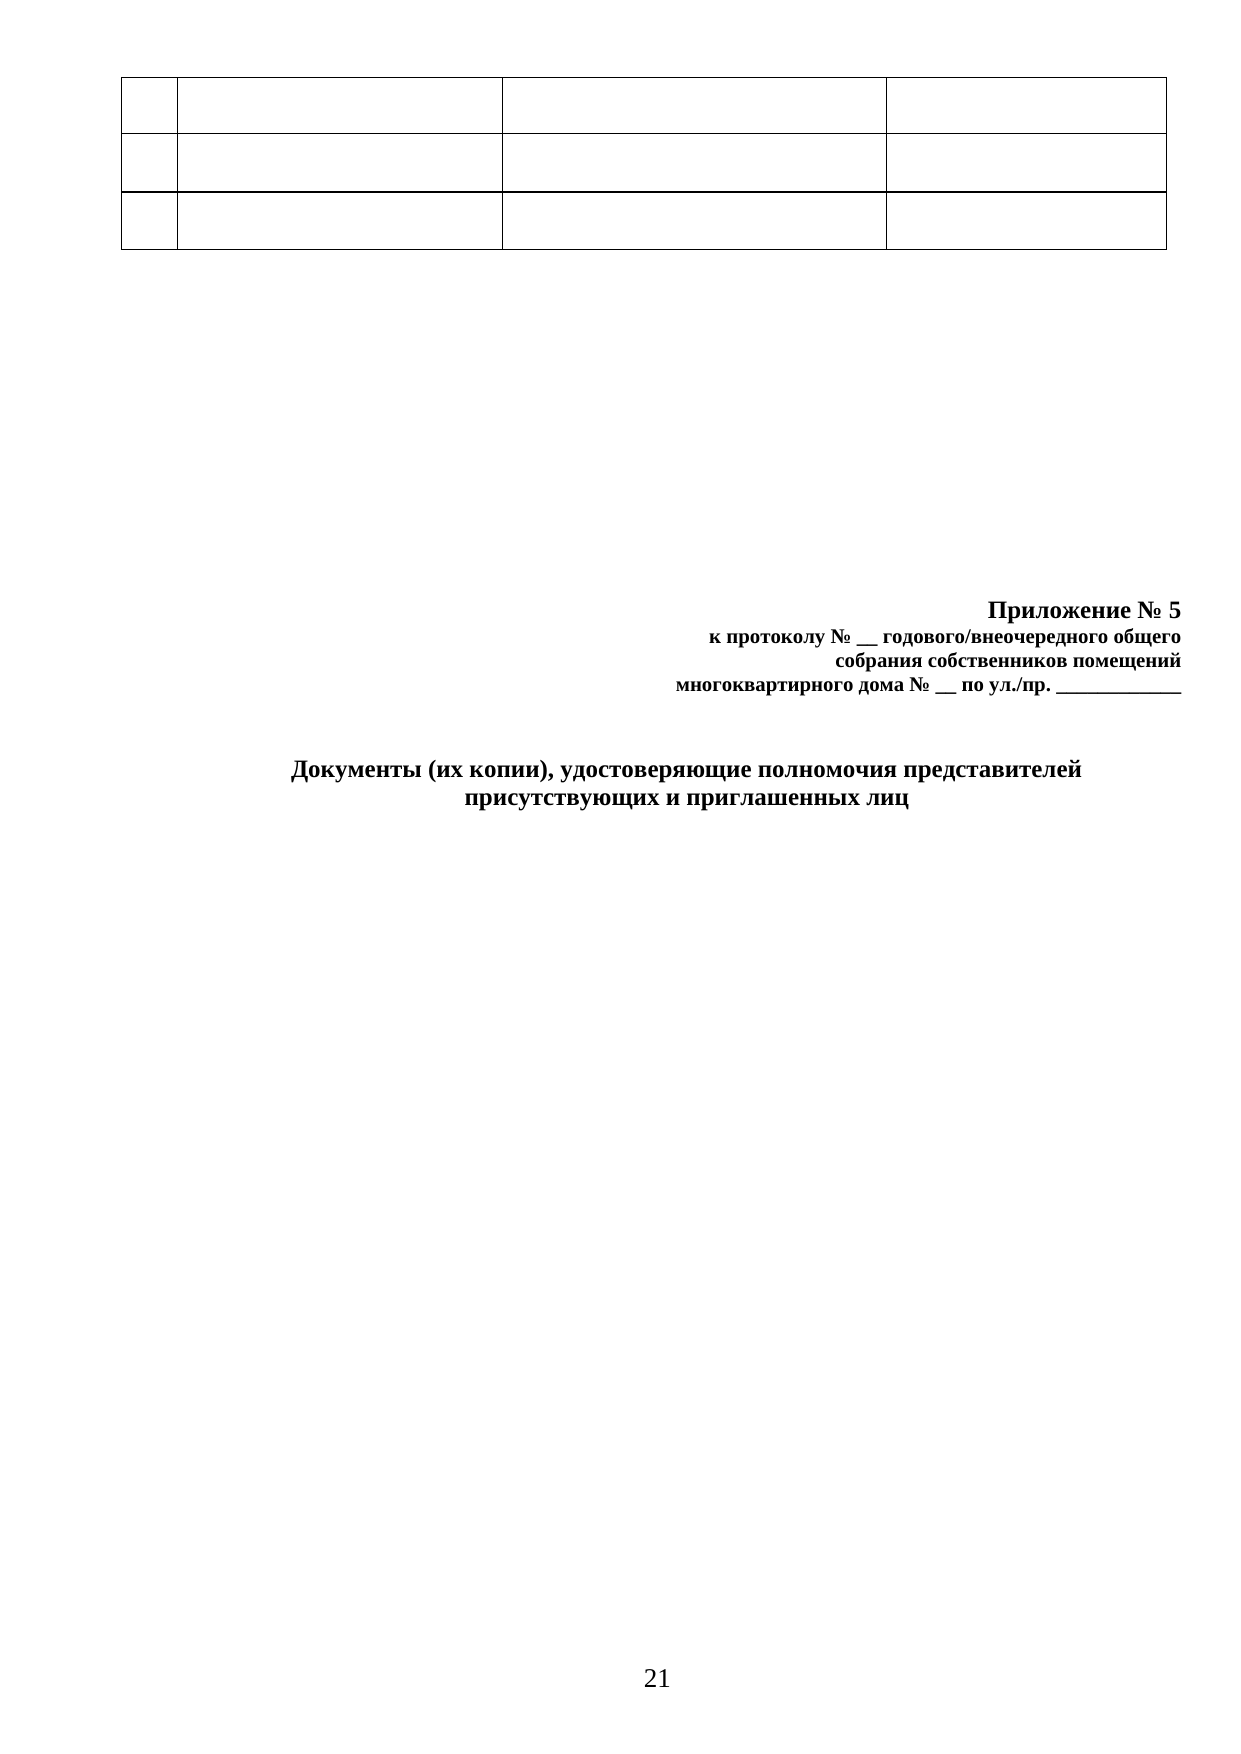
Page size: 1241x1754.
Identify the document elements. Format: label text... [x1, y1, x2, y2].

table_cell [887, 78, 1166, 133]
table_cell [122, 193, 177, 249]
table_cell [503, 78, 886, 133]
table_cell [178, 193, 502, 249]
table_cell [887, 193, 1166, 249]
text многоквартирного дома № __ по ул./пр. ____________ [133, 672, 1181, 696]
text собрания собственников помещений [133, 648, 1181, 672]
table_cell [887, 134, 1166, 191]
text Документы (их копии), удостоверяющие полномочия представителей присутствующих и приглашенных лиц [192, 754, 1181, 811]
table_cell [178, 78, 502, 133]
text к протоколу № __ годового/внеочередного общего [133, 624, 1181, 648]
text Приложение № 5 [133, 595, 1181, 624]
table_cell [503, 134, 886, 191]
table_cell [122, 78, 177, 133]
table_cell [122, 134, 177, 191]
table_cell [178, 134, 502, 191]
table_cell [503, 193, 886, 249]
